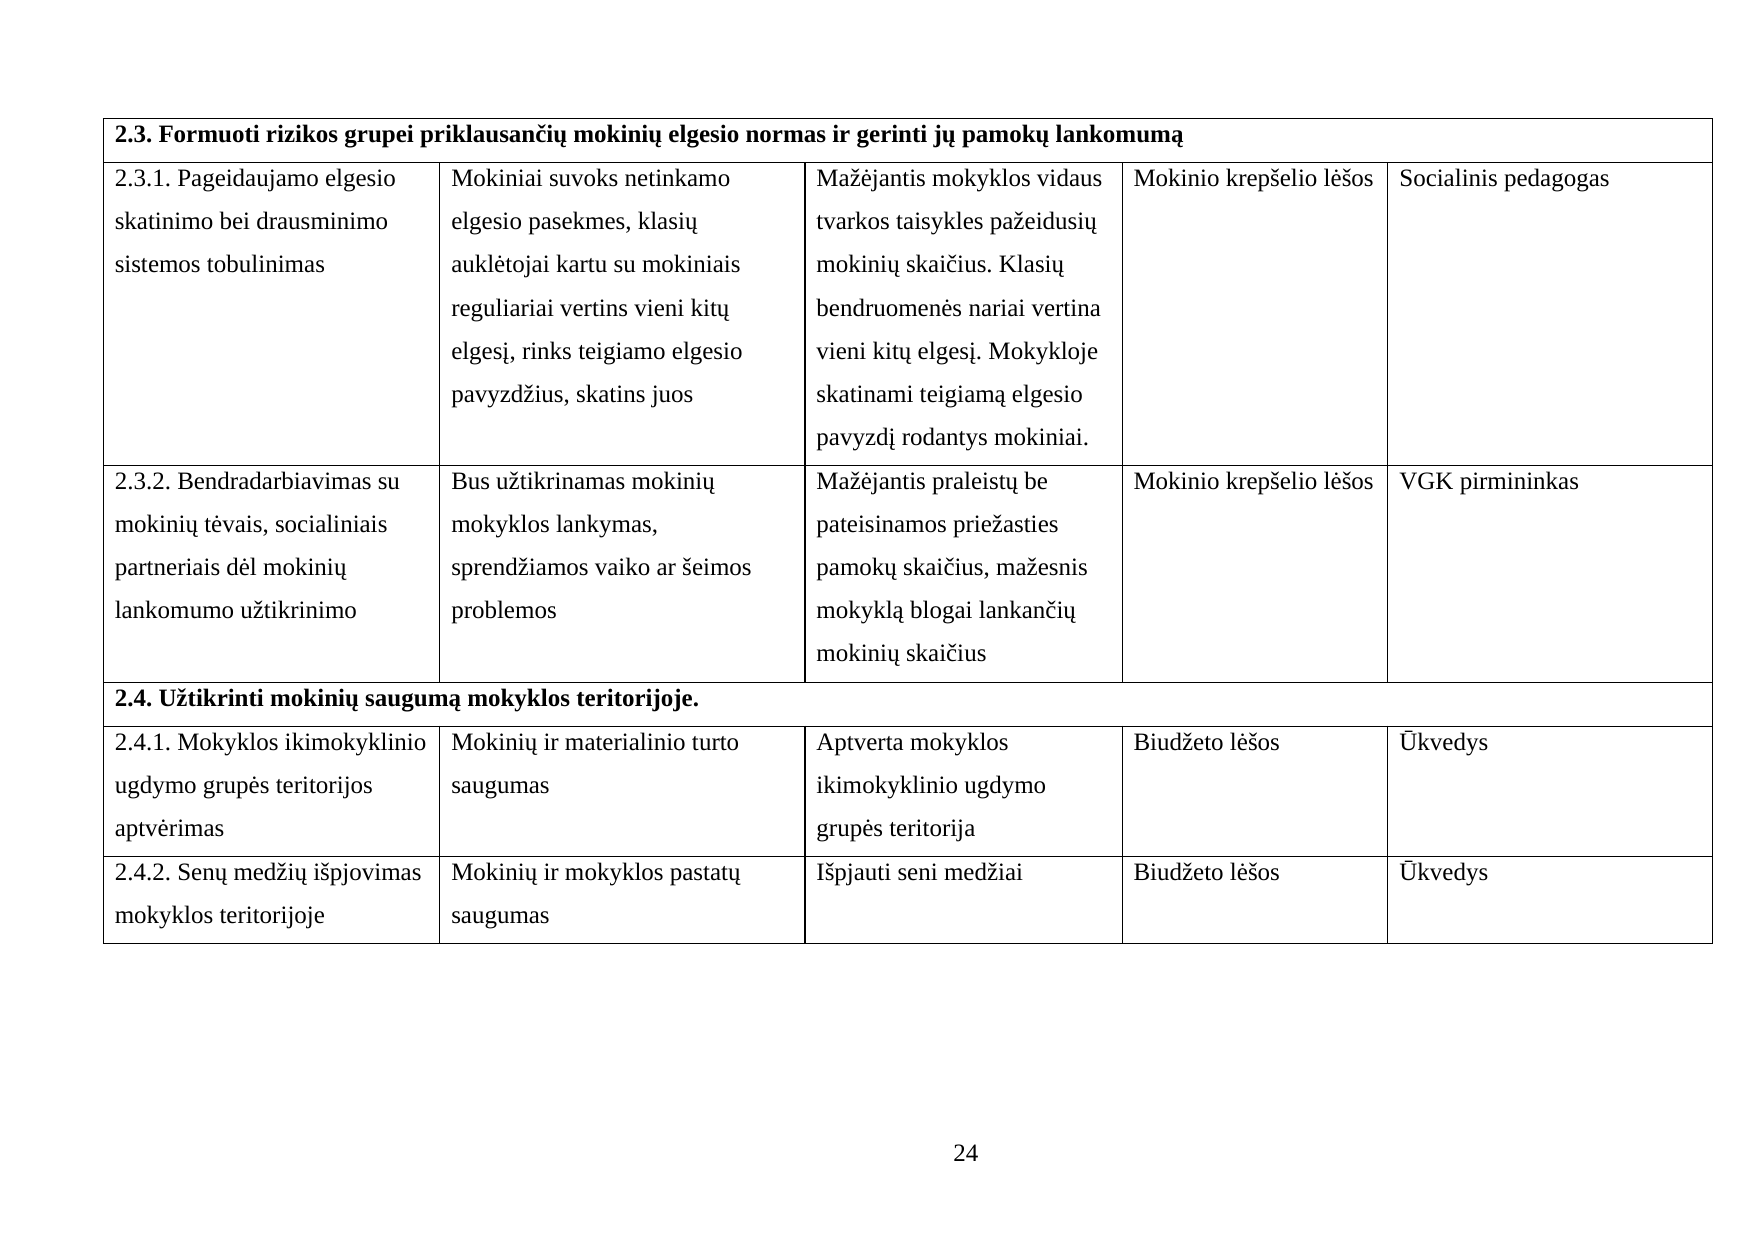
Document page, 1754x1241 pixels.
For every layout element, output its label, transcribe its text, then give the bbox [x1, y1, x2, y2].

table_cell Biudžeto lėšos [1123, 727, 1387, 856]
table_cell Biudžeto lėšos [1123, 857, 1387, 943]
table_cell Bus užtikrinamas mokinių mokyklos lankymas, sprendžiamos vaiko ar šeimos problemos [440, 466, 804, 682]
table_cell VGK pirmininkas [1388, 466, 1712, 682]
table_cell 2.3.2. Bendradarbiavimas su mokinių tėvais, socialiniais partneriais dėl mokinių lankomumo užtikrinimo [104, 466, 439, 682]
table_cell 2.4.2. Senų medžių išpjovimas mokyklos teritorijoje [104, 857, 439, 943]
table_cell Mokinio krepšelio lėšos [1123, 163, 1387, 465]
table_cell Mažėjantis praleistų be pateisinamos priežasties pamokų skaičius, mažesnis mokyklą blogai lankančių mokinių skaičius [806, 466, 1122, 682]
table_cell Mokinio krepšelio lėšos [1123, 466, 1387, 682]
table_cell 2.4.1. Mokyklos ikimokyklinio ugdymo grupės teritorijos aptvėrimas [104, 727, 439, 856]
table_cell Ūkvedys [1388, 857, 1712, 943]
table_cell Mokinių ir materialinio turto saugumas [440, 727, 804, 856]
table_cell Mokiniai suvoks netinkamo elgesio pasekmes, klasių auklėtojai kartu su mokiniais reguliariai vertins vieni kitų elgesį, rinks teigiamo elgesio pavyzdžius, skatins juos [440, 163, 804, 465]
table_cell Išpjauti seni medžiai [806, 857, 1122, 943]
table_cell 2.3. Formuoti rizikos grupei priklausančių mokinių elgesio normas ir gerinti jų pamokų lankomumą [104, 119, 1712, 162]
table_cell Mažėjantis mokyklos vidaus tvarkos taisykles pažeidusių mokinių skaičius. Klasių bendruomenės nariai vertina vieni kitų elgesį. Mokykloje skatinami teigiamą elgesio pavyzdį rodantys mokiniai. [806, 163, 1122, 465]
table_cell Ūkvedys [1388, 727, 1712, 856]
table_cell 2.4. Užtikrinti mokinių saugumą mokyklos teritorijoje. [104, 683, 1712, 726]
table_cell Mokinių ir mokyklos pastatų saugumas [440, 857, 804, 943]
table_cell 2.3.1. Pageidaujamo elgesio skatinimo bei drausminimo sistemos tobulinimas [104, 163, 439, 465]
table_cell Aptverta mokyklos ikimokyklinio ugdymo grupės teritorija [806, 727, 1122, 856]
table_cell Socialinis pedagogas [1388, 163, 1712, 465]
